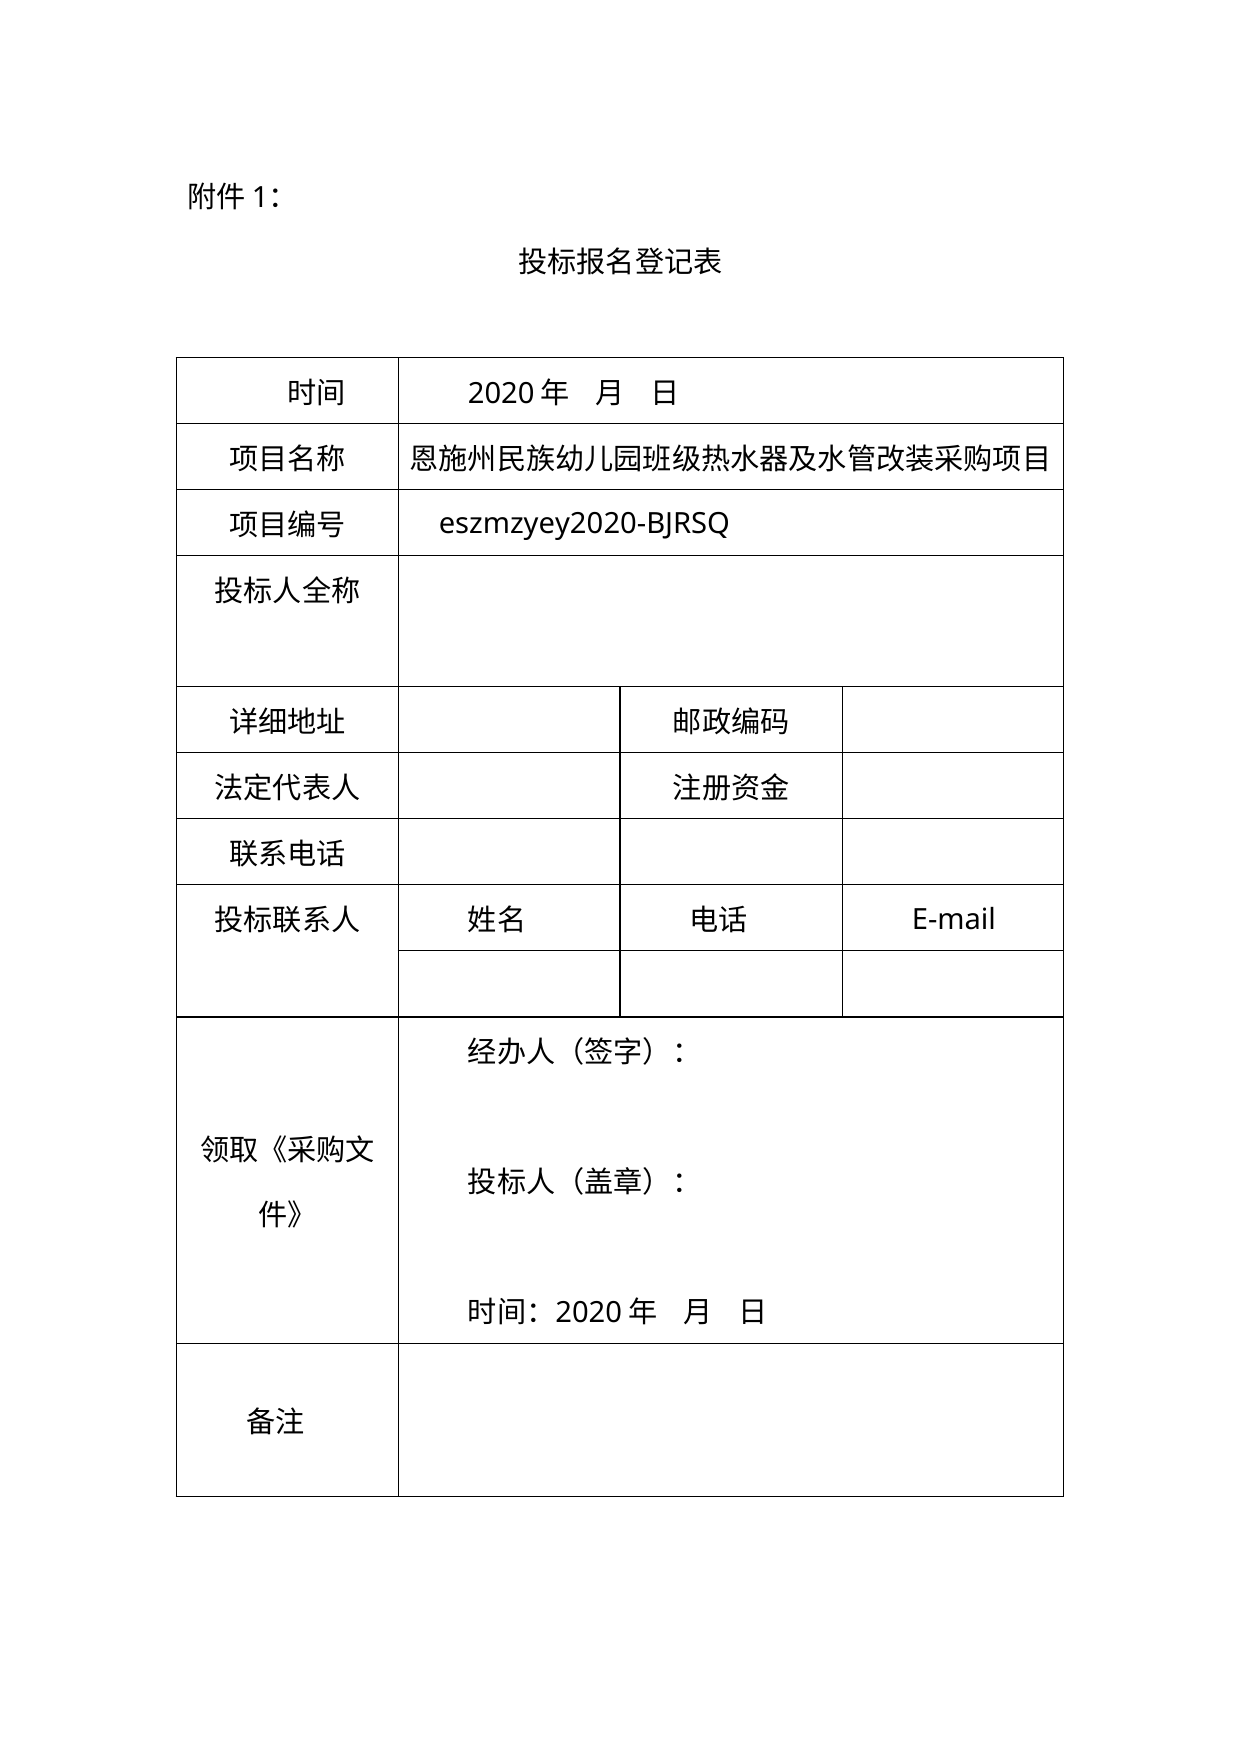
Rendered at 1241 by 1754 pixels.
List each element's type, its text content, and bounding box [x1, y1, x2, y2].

table_cell [843, 819, 1063, 884]
table_cell 恩施州民族幼儿园班级热水器及水管改装采购项目 [399, 424, 1063, 489]
text 投标报名登记表 [187, 227, 1053, 292]
table_header 2020年 月 日 [399, 358, 1063, 423]
table_header 时间 [177, 358, 398, 423]
table_cell 电话 [621, 885, 842, 950]
table_cell [399, 687, 619, 752]
table_cell [621, 819, 842, 884]
table_cell 经办人（签字）： 投标人（盖章）： 时间：2020年 月 日 [399, 1018, 1063, 1342]
table_cell [621, 951, 842, 1016]
table_cell [843, 687, 1063, 752]
table_cell [843, 951, 1063, 1016]
table_cell [399, 753, 619, 818]
table_cell [399, 951, 619, 1016]
table_cell 姓名 [399, 885, 619, 950]
table_cell 项目编号 [177, 490, 398, 555]
table_cell 注册资金 [621, 753, 842, 818]
list 附件1： [187, 162, 1053, 227]
table_cell [399, 819, 619, 884]
table_cell [399, 556, 1063, 686]
table_cell 投标人全称 [177, 556, 398, 686]
table_cell [399, 1344, 1063, 1496]
table_cell [843, 753, 1063, 818]
table_cell 邮政编码 [621, 687, 842, 752]
table_cell 备注 [177, 1344, 398, 1496]
table_cell 项目名称 [177, 424, 398, 489]
table_cell E-mail [843, 885, 1063, 950]
table_cell 详细地址 [177, 687, 398, 752]
table_cell 联系电话 [177, 819, 398, 884]
table_cell 法定代表人 [177, 753, 398, 818]
table_cell 领取《采购文件》 [177, 1018, 398, 1342]
table_cell 投标联系人 [177, 885, 398, 1016]
table_cell eszmzyey2020-BJRSQ [399, 490, 1063, 555]
